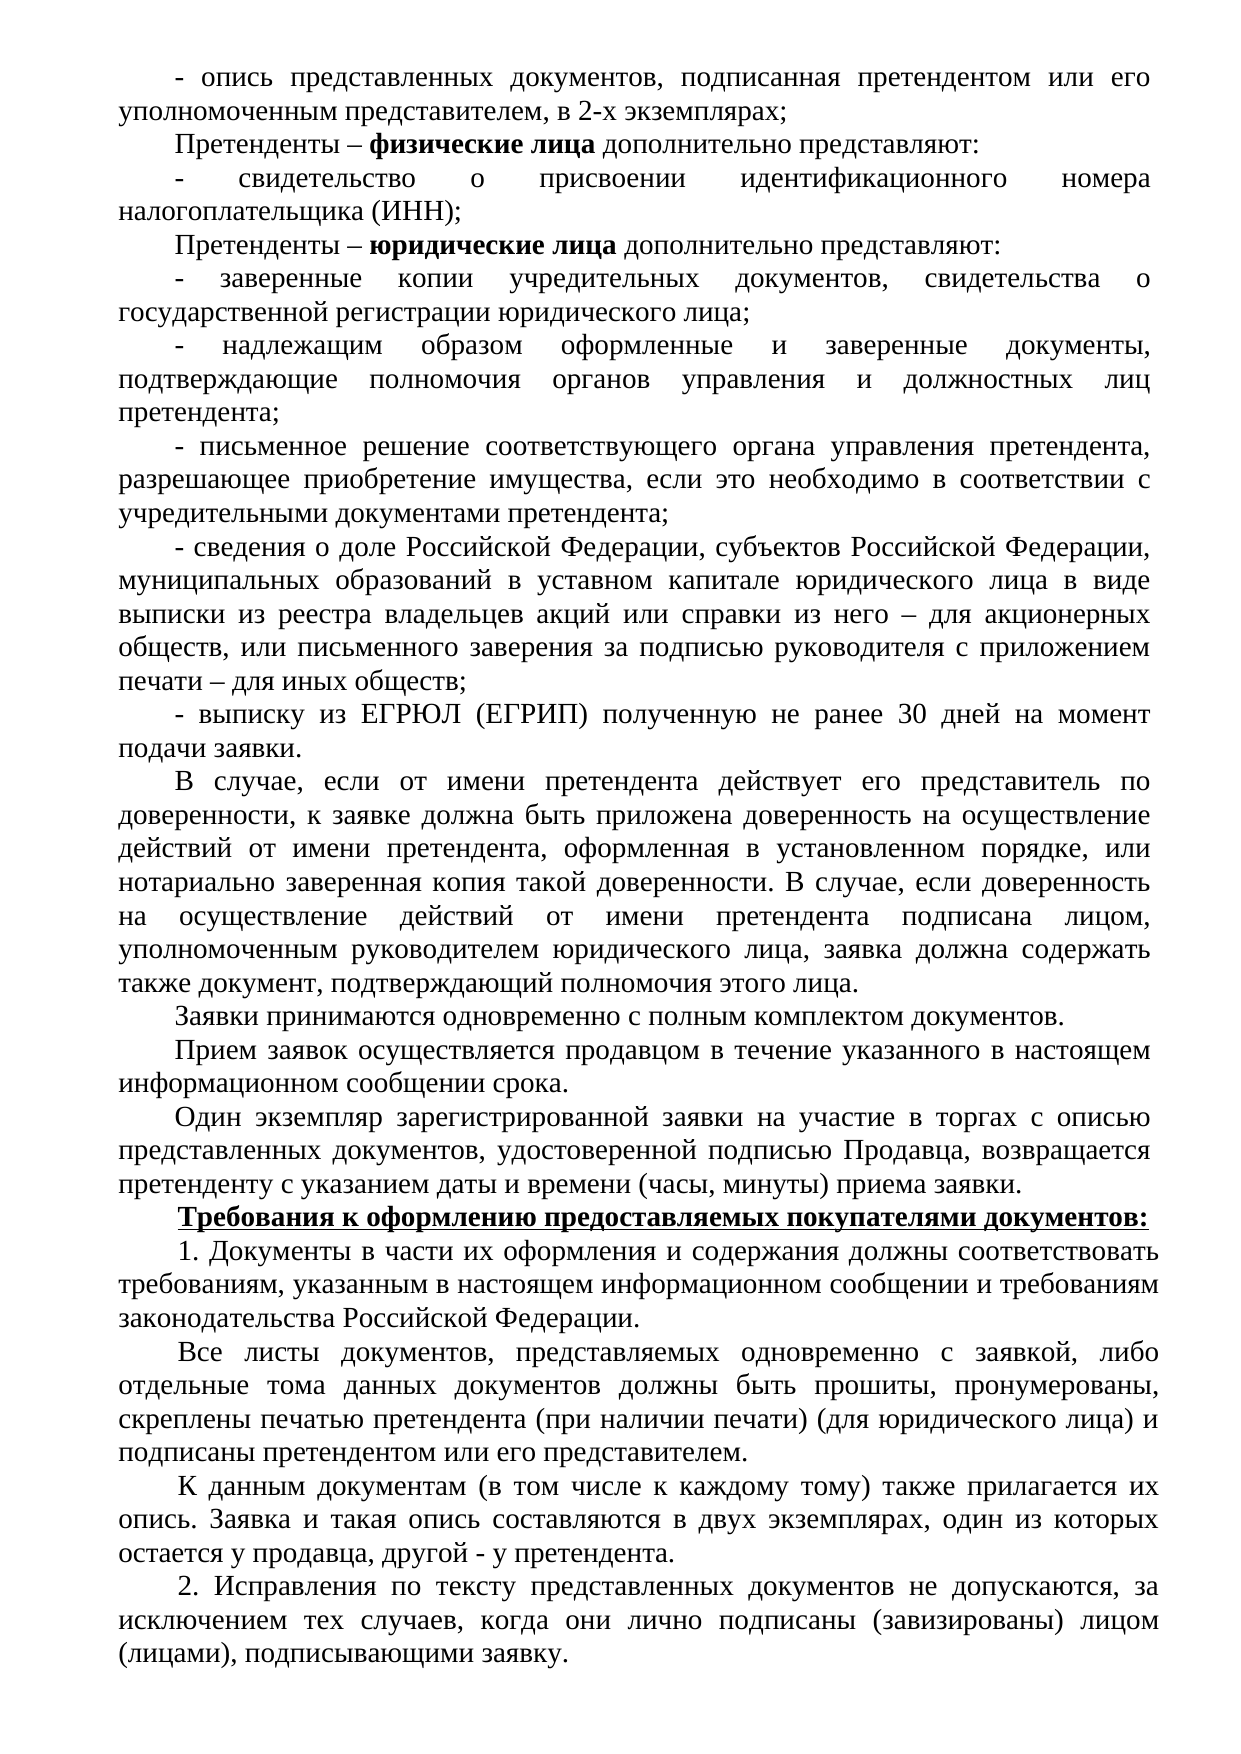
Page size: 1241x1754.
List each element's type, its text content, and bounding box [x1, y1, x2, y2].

text - выписку из ЕГРЮЛ (ЕГРИП) полученную не ранее 30 дней на момент подачи заявки. [118, 696, 1152, 763]
text Прием заявок осуществляется продавцом в течение указанного в настоящем информационном сообщении срока. [118, 1032, 1152, 1099]
text Претенденты – юридические лица дополнительно представляют: [118, 227, 1152, 260]
text В случае, если от имени претендента действует его представитель по доверенности, к заявке должна быть приложена доверенность на осуществление действий от имени претендента, оформленная в установленном порядке, или нотариально заверенная копия такой доверенности. В случае, если доверенность на осуществление действий от имени претендента подписана лицом, уполномоченным руководителем юридического лица, заявка должна содержать также документ, подтверждающий полномочия этого лица. [118, 763, 1152, 998]
text 2. Исправления по тексту представленных документов не допускаются, за исключением тех случаев, когда они лично подписаны (завизированы) лицом (лицами), подписывающими заявку. [118, 1568, 1160, 1669]
text 1. Документы в части их оформления и содержания должны соответствовать требованиям, указанным в настоящем информационном сообщении и требованиям законодательства Российской Федерации. [118, 1233, 1160, 1334]
text - сведения о доле Российской Федерации, субъектов Российской Федерации, муниципальных образований в уставном капитале юридического лица в виде выписки из реестра владельцев акций или справки из него – для акционерных обществ, или письменного заверения за подписью руководителя с приложением печати – для иных обществ; [118, 529, 1152, 696]
text - письменное решение соответствующего органа управления претендента, разрешающее приобретение имущества, если это необходимо в соответствии с учредительными документами претендента; [118, 428, 1152, 529]
text - опись представленных документов, подписанная претендентом или его уполномоченным представителем, в 2-х экземплярах; [118, 59, 1152, 126]
text К данным документам (в том числе к каждому тому) также прилагается их опись. Заявка и такая опись составляются в двух экземплярах, один из которых остается у продавца, другой - у претендента. [118, 1468, 1160, 1568]
text Один экземпляр зарегистрированной заявки на участие в торгах с описью представленных документов, удостоверенной подписью Продавца, возвращается претенденту с указанием даты и времени (часы, минуты) приема заявки. [118, 1099, 1152, 1199]
text Претенденты – физические лица дополнительно представляют: [118, 126, 1152, 160]
text - надлежащим образом оформленные и заверенные документы, подтверждающие полномочия органов управления и должностных лиц претендента; [118, 327, 1152, 428]
text - свидетельство о присвоении идентификационного номера налогоплательщика (ИНН); [118, 160, 1152, 227]
text Все листы документов, представляемых одновременно с заявкой, либо отдельные тома данных документов должны быть прошиты, пронумерованы, скреплены печатью претендента (при наличии печати) (для юридического лица) и подписаны претендентом или его представителем. [118, 1334, 1160, 1468]
text Заявки принимаются одновременно с полным комплектом документов. [118, 998, 1152, 1032]
text Требования к оформлению предоставляемых покупателями документов: [118, 1199, 1160, 1233]
text - заверенные копии учредительных документов, свидетельства о государственной регистрации юридического лица; [118, 260, 1152, 327]
